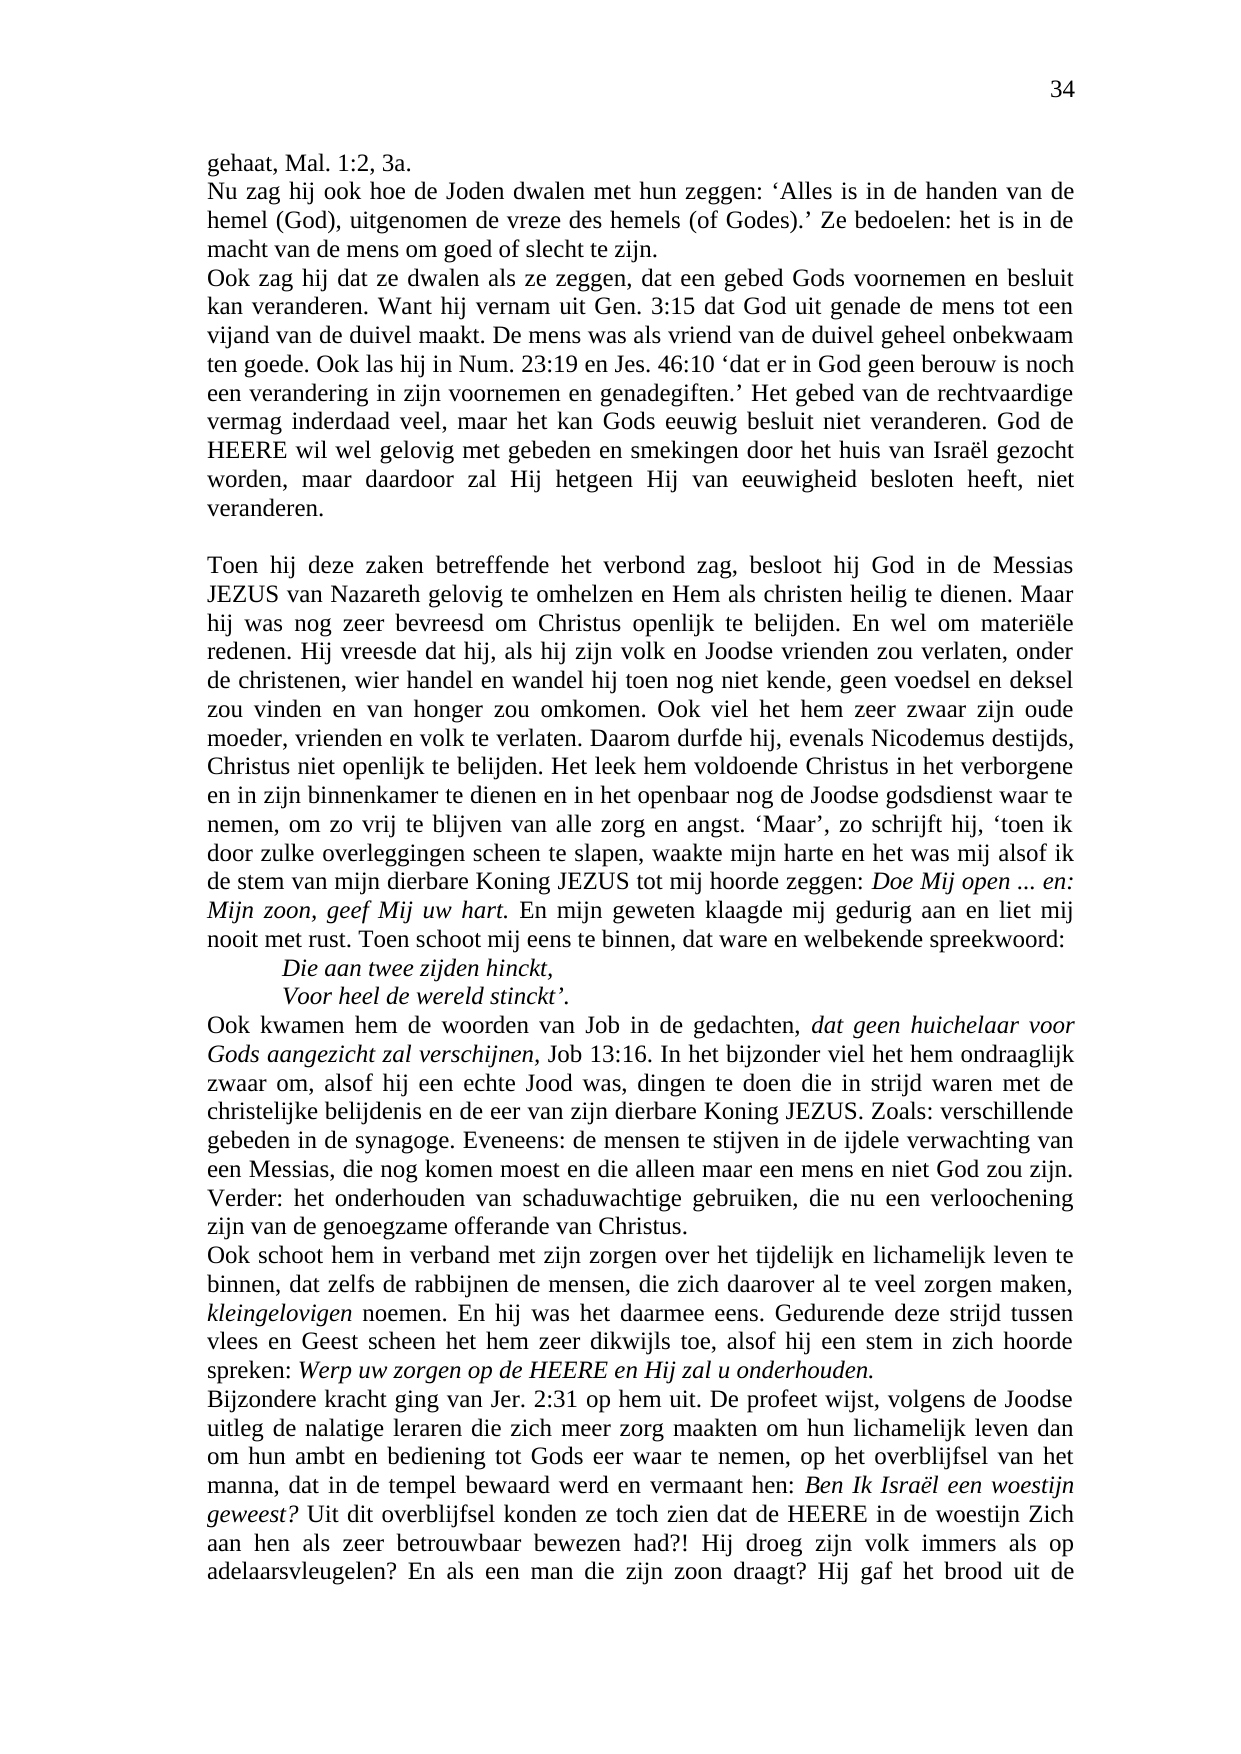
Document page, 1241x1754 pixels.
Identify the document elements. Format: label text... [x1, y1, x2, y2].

text Toen hij deze zaken betreffende het verbond zag, besloot hij God in de Messias JEZUS van Nazareth gelovig te omhelzen en Hem als christen heilig te dienen. Maar hij was nog zeer bevreesd om Christus openlijk te belijden. En wel om materiële redenen. Hij vreesde dat hij, als hij zijn volk en Joodse vrienden zou verlaten, onder de christenen, wier handel en wandel hij toen nog niet kende, geen voedsel en deksel zou vinden en van honger zou omkomen. Ook viel het hem zeer zwaar zijn oude moeder, vrienden en volk te verlaten. Daarom durfde hij, evenals Nicodemus destijds, Christus niet openlijk te belijden. Het leek hem voldoende Christus in het verborgene en in zijn binnenkamer te dienen en in het openbaar nog de Joodse godsdienst waar te nemen, om zo vrij te blijven van alle zorg en angst. ‘Maar’, zo schrijft hij, ‘toen ik door zulke overleggingen scheen te slapen, waakte mijn harte en het was mij alsof ik de stem van mijn dierbare Koning JEZUS tot mij hoorde zeggen: Doe Mij open ... en: Mijn zoon, geef Mij uw hart. En mijn geweten klaagde mij gedurig aan en liet mij nooit met rust. Toen schoot mij eens te binnen, dat ware en welbekende spreekwoord: [207, 550, 1075, 953]
text Nu zag hij ook hoe de Joden dwalen met hun zeggen: ‘Alles is in de handen van de hemel (God), uitgenomen de vreze des hemels (of Godes).’ Ze bedoelen: het is in de macht van de mens om goed of slecht te zijn. [207, 176, 1075, 263]
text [207, 1384, 1075, 1585]
text Ook kwamen hem de woorden van Job in de gedachten, dat geen huichelaar voor Gods aangezicht zal verschijnen, Job 13:16. In het bijzonder viel het hem ondraaglijk zwaar om, alsof hij een echte Jood was, dingen te doen die in strijd waren met de christelijke belijdenis en de eer van zijn dierbare Koning JEZUS. Zoals: verschillende gebeden in de synagoge. Eveneens: de mensen te stijven in de ijdele verwachting van een Messias, die nog komen moest en die alleen maar een mens en niet God zou zijn. Verder: het onderhouden van schaduwachtige gebruiken, die nu een verloochening zijn van de genoegzame offerande van Christus. [207, 1010, 1075, 1240]
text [207, 148, 1075, 176]
text Ook schoot hem in verband met zijn zorgen over het tijdelijk en lichamelijk leven te binnen, dat zelfs de rabbijnen de mensen, die zich daarover al te veel zorgen maken, kleingelovigen noemen. En hij was het daarmee eens. Gedurende deze strijd tussen vlees en Geest scheen het hem zeer dikwijls toe, alsof hij een stem in zich hoorde spreken: Werp uw zorgen op de HEERE en Hij zal u onderhouden. [207, 1240, 1075, 1384]
text Ook zag hij dat ze dwalen als ze zeggen, dat een gebed Gods voornemen en besluit kan veranderen. Want hij vernam uit Gen. 3:15 dat God uit genade de mens tot een vijand van de duivel maakt. De mens was als vriend van de duivel geheel onbekwaam ten goede. Ook las hij in Num. 23:19 en Jes. 46:10 ‘dat er in God geen berouw is noch een verandering in zijn voornemen en genadegiften.’ Het gebed van de rechtvaardige vermag inderdaad veel, maar het kan Gods eeuwig besluit niet veranderen. God de HEERE wil wel gelovig met gebeden en smekingen door het huis van Israël gezocht worden, maar daardoor zal Hij hetgeen Hij van eeuwigheid besloten heeft, niet veranderen. [207, 263, 1075, 521]
text Voor heel de wereld stinckt’. [282, 981, 1075, 1010]
text Die aan twee zijden hinckt, [282, 953, 1075, 981]
